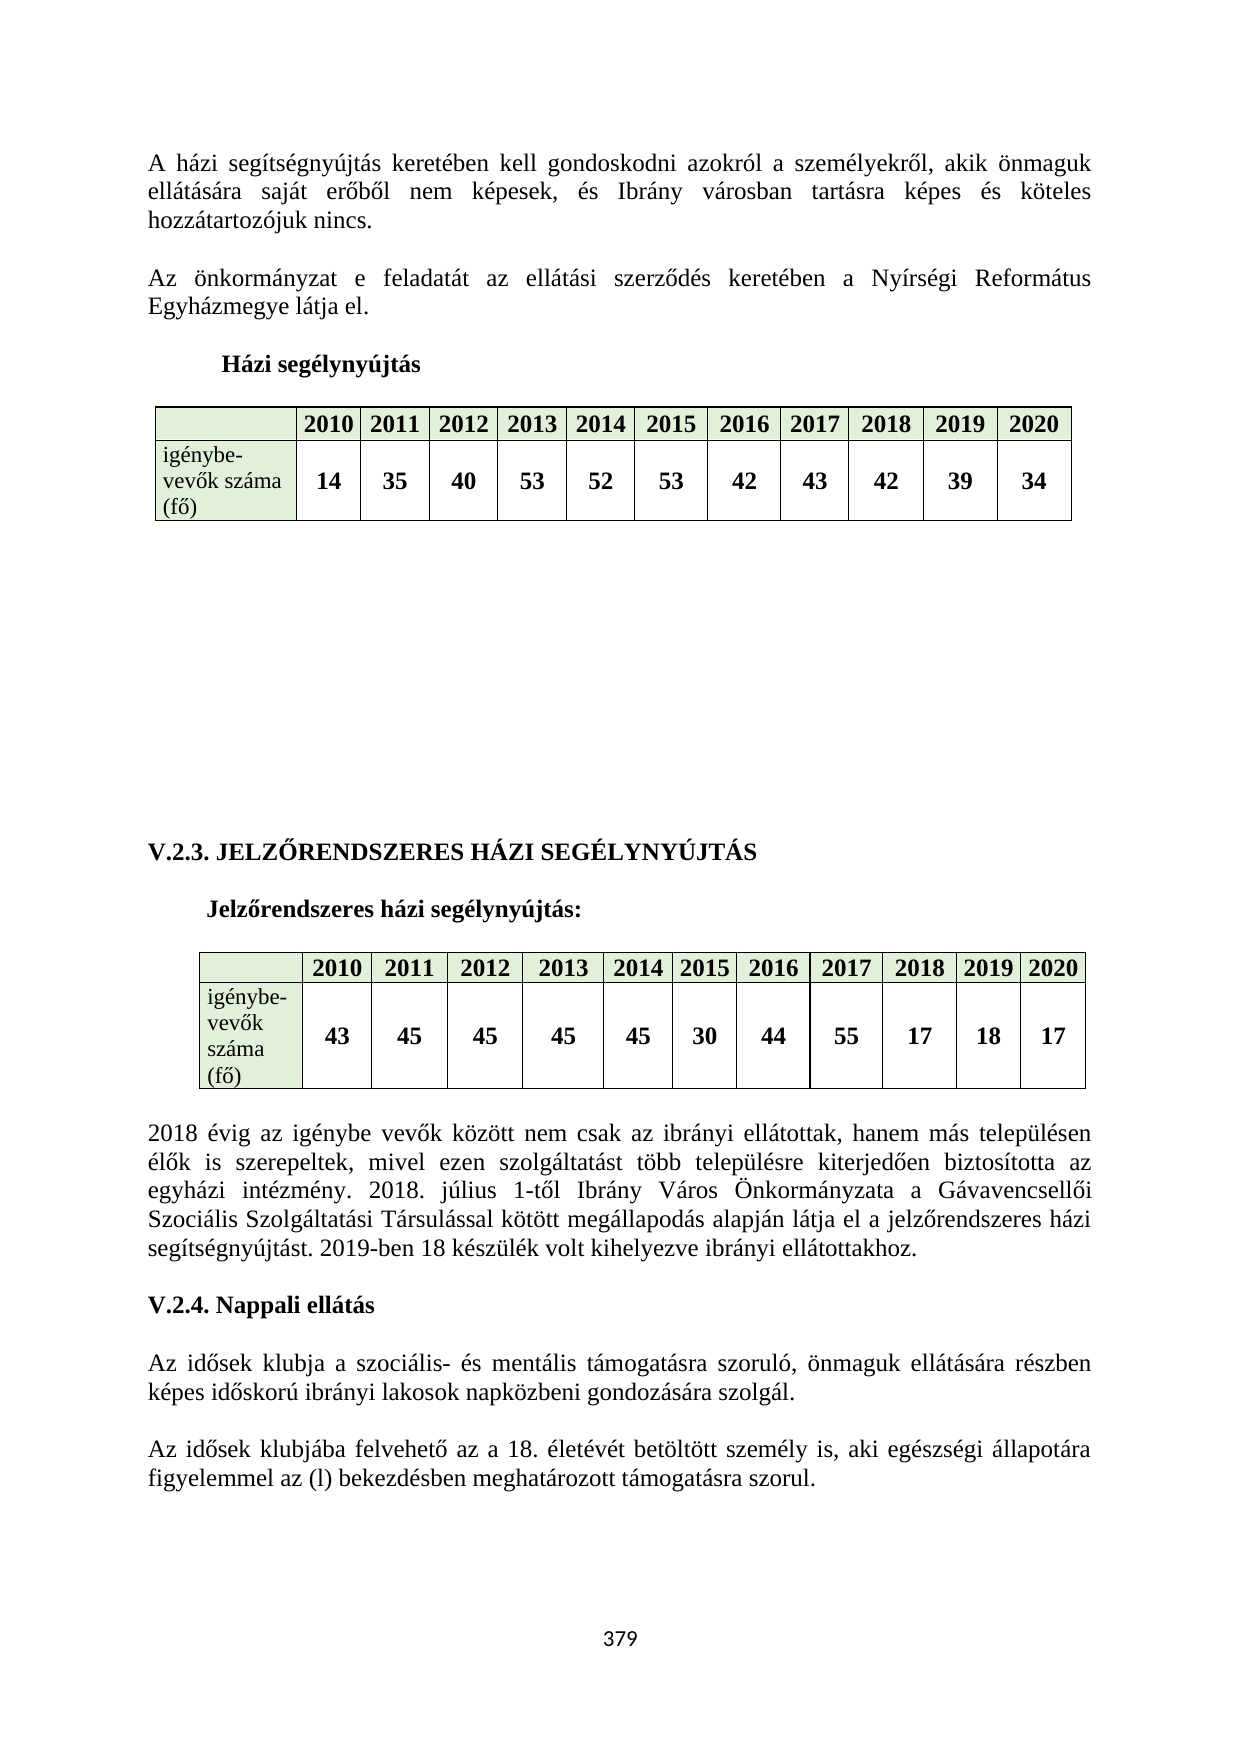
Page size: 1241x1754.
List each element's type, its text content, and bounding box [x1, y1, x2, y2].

text 2018 évig az igénybe vevők között nem csak az ibrányi ellátottak, hanem más településen élők is szerepeltek, mivel ezen szolgáltatást több településre kiterjedően biztosította az egyházi intézmény. 2018. július 1-től Ibrány Város Önkormányzata a Gávavencsellői Szociális Szolgáltatási Társulással kötött megállapodás alapján látja el a jelzőrendszeres házi segítségnyújtást. 2019-ben 18 készülék volt kihelyezve ibrányi ellátottakhoz. [148, 1118, 1093, 1262]
text A házi segítségnyújtás keretében kell gondoskodni azokról a személyekről, akik önmaguk ellátására saját erőből nem képesek, és Ibrány városban tartásra képes és köteles hozzátartozójuk nincs. [148, 148, 1093, 234]
table_cell 14 [297, 441, 360, 520]
table_header 2011 [361, 408, 429, 439]
table_header 2018 [883, 953, 956, 982]
table_cell 53 [498, 441, 566, 520]
table_header 2019 [924, 408, 997, 439]
table_cell 42 [849, 441, 923, 520]
table_header 2018 [849, 408, 923, 439]
table_cell 42 [708, 441, 780, 520]
table_cell 45 [604, 983, 672, 1088]
table_cell 39 [924, 441, 997, 520]
text Jelzőrendszeres házi segélynyújtás: [206, 894, 1093, 923]
table_cell igénybe- vevők száma (fő) [200, 983, 302, 1088]
text V.2.3. JELZŐRENDSZERES HÁZI SEGÉLYNYÚJTÁS [148, 837, 1093, 866]
table_cell 44 [737, 983, 809, 1088]
table_cell 34 [998, 441, 1071, 520]
table_header [156, 408, 296, 439]
table_header 2010 [303, 953, 371, 982]
table_header 2012 [448, 953, 522, 982]
table_cell 17 [1021, 983, 1085, 1088]
table_cell 53 [635, 441, 707, 520]
table_header [200, 953, 302, 982]
table_cell 45 [448, 983, 522, 1088]
table_cell 52 [567, 441, 634, 520]
table_cell 43 [781, 441, 848, 520]
table_header 2012 [430, 408, 497, 439]
table_header 2011 [372, 953, 447, 982]
table_header 2013 [523, 953, 603, 982]
table_cell 43 [303, 983, 371, 1088]
table_header 2017 [781, 408, 848, 439]
table_header 2017 [811, 953, 882, 982]
table_cell 45 [523, 983, 603, 1088]
table_header 2016 [708, 408, 780, 439]
table_cell 45 [372, 983, 447, 1088]
table_cell 35 [361, 441, 429, 520]
table_cell 17 [883, 983, 956, 1088]
table_cell 30 [673, 983, 736, 1088]
table_header 2010 [297, 408, 360, 439]
table_header 2013 [498, 408, 566, 439]
text Az idősek klubjába felvehető az a 18. életévét betöltött személy is, aki egészségi állapotára figyelemmel az (l) bekezdésben meghatározott támogatásra szorul. [148, 1434, 1093, 1492]
table_header 2020 [1021, 953, 1085, 982]
text Az önkormányzat e feladatát az ellátási szerződés keretében a Nyírségi Református Egyházmegye látja el. [148, 263, 1093, 320]
text Az idősek klubja a szociális- és mentális támogatásra szoruló, önmaguk ellátására részben képes időskorú ibrányi lakosok napközbeni gondozására szolgál. [148, 1348, 1093, 1406]
table_header 2014 [567, 408, 634, 439]
table_cell 55 [811, 983, 882, 1088]
text Házi segélynyújtás [221, 349, 1093, 378]
table_header 2015 [635, 408, 707, 439]
table_cell 18 [957, 983, 1020, 1088]
text V.2.4. Nappali ellátás [148, 1291, 1093, 1319]
table_cell 40 [430, 441, 497, 520]
table_header 2019 [957, 953, 1020, 982]
table_cell igénybe- vevők száma (fő) [156, 441, 296, 520]
table_header 2015 [673, 953, 736, 982]
table_header 2020 [998, 408, 1071, 439]
table_header 2014 [604, 953, 672, 982]
table_header 2016 [737, 953, 809, 982]
